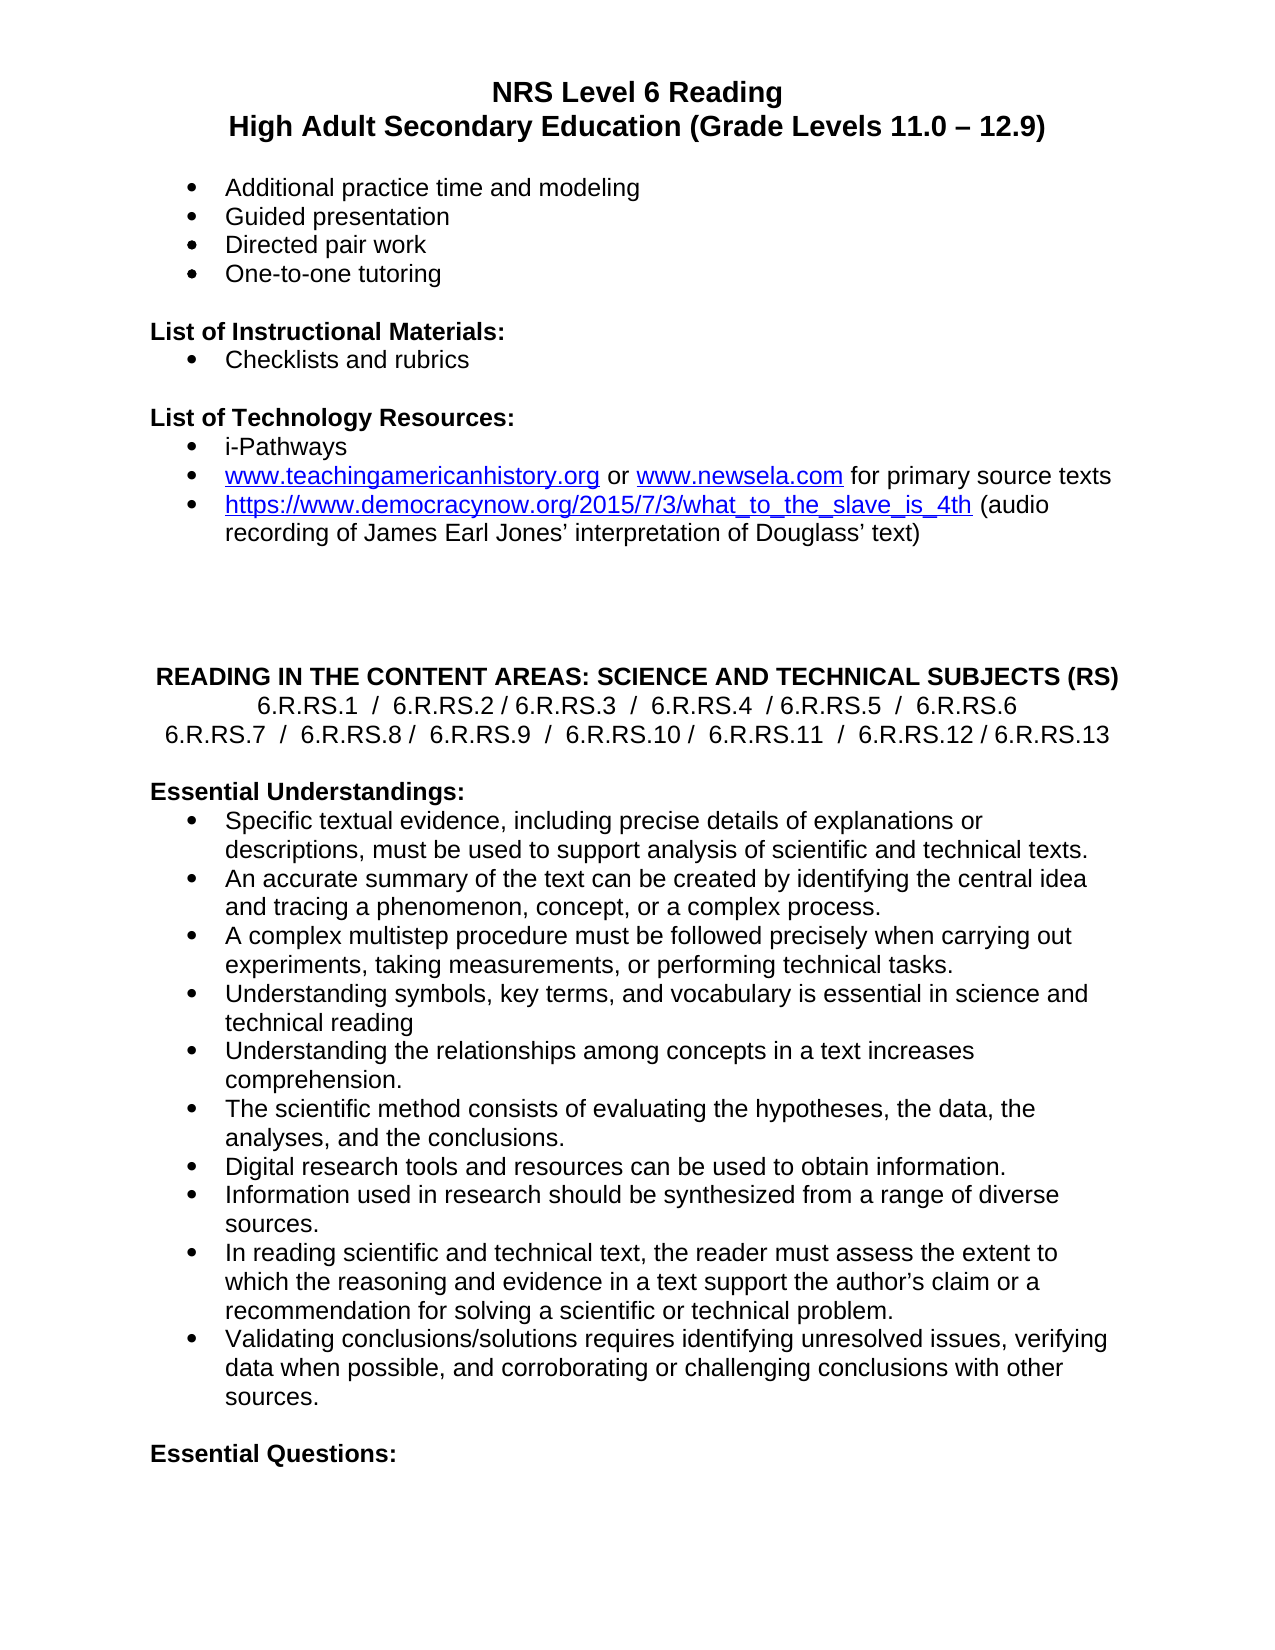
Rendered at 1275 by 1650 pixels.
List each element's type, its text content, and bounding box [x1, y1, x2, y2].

list A complex multistep procedure must be followed precisely when carrying out experiments, taking measurements, or performing technical tasks. [187, 921, 1125, 979]
list Validating conclusions/solutions requires identifying unresolved issues, verifying data when possible, and corroborating or challenging conclusions with other sources. [187, 1324, 1125, 1411]
list Specific textual evidence, including precise details of explanations or descriptions, must be used to support analysis of scientific and technical texts. [187, 806, 1125, 863]
list Information used in research should be synthesized from a range of diverse sources. [187, 1180, 1125, 1238]
text 6.R.RS.7 / 6.R.RS.8 / 6.R.RS.9 / 6.R.RS.10 / 6.R.RS.11 / 6.R.RS.12 / 6.R.RS.13 [150, 720, 1125, 748]
list Checklists and rubrics [187, 346, 1125, 374]
list Understanding the relationships among concepts in a text increases comprehension. [187, 1036, 1125, 1094]
list Digital research tools and resources can be used to obtain information. [187, 1152, 1125, 1180]
text Essential Questions: [150, 1439, 1125, 1468]
list Additional practice time and modeling [187, 173, 1125, 201]
list Guided presentation [187, 201, 1125, 230]
text READING IN THE CONTENT AREAS: SCIENCE AND TECHNICAL SUBJECTS (RS) [150, 662, 1125, 691]
list The scientific method consists of evaluating the hypotheses, the data, the analyses, and the conclusions. [187, 1094, 1125, 1152]
list An accurate summary of the text can be created by identifying the central idea and tracing a phenomenon, concept, or a complex process. [187, 863, 1125, 921]
list One-to-one tutoring [187, 259, 1125, 288]
text List of Technology Resources: [150, 403, 1125, 432]
list Understanding symbols, key terms, and vocabulary is essential in science and technical reading [187, 979, 1125, 1036]
list Directed pair work [187, 230, 1125, 259]
list https://www.democracynow.org/2015/7/3/what_to_the_slave_is_4th (audio recording of James Earl Jones’ interpretation of Douglass’ text) [187, 489, 1125, 547]
text 6.R.RS.1 / 6.R.RS.2 / 6.R.RS.3 / 6.R.RS.4 / 6.R.RS.5 / 6.R.RS.6 [150, 691, 1125, 720]
text Essential Understandings: [150, 777, 1125, 806]
list www.teachingamericanhistory.org or www.newsela.com for primary source texts [187, 461, 1125, 489]
list In reading scientific and technical text, the reader must assess the extent to which the reasoning and evidence in a text support the author’s claim or a recommendation for solving a scientific or technical problem. [187, 1238, 1125, 1324]
text List of Instructional Materials: [150, 317, 1125, 346]
list i-Pathways [187, 432, 1125, 461]
